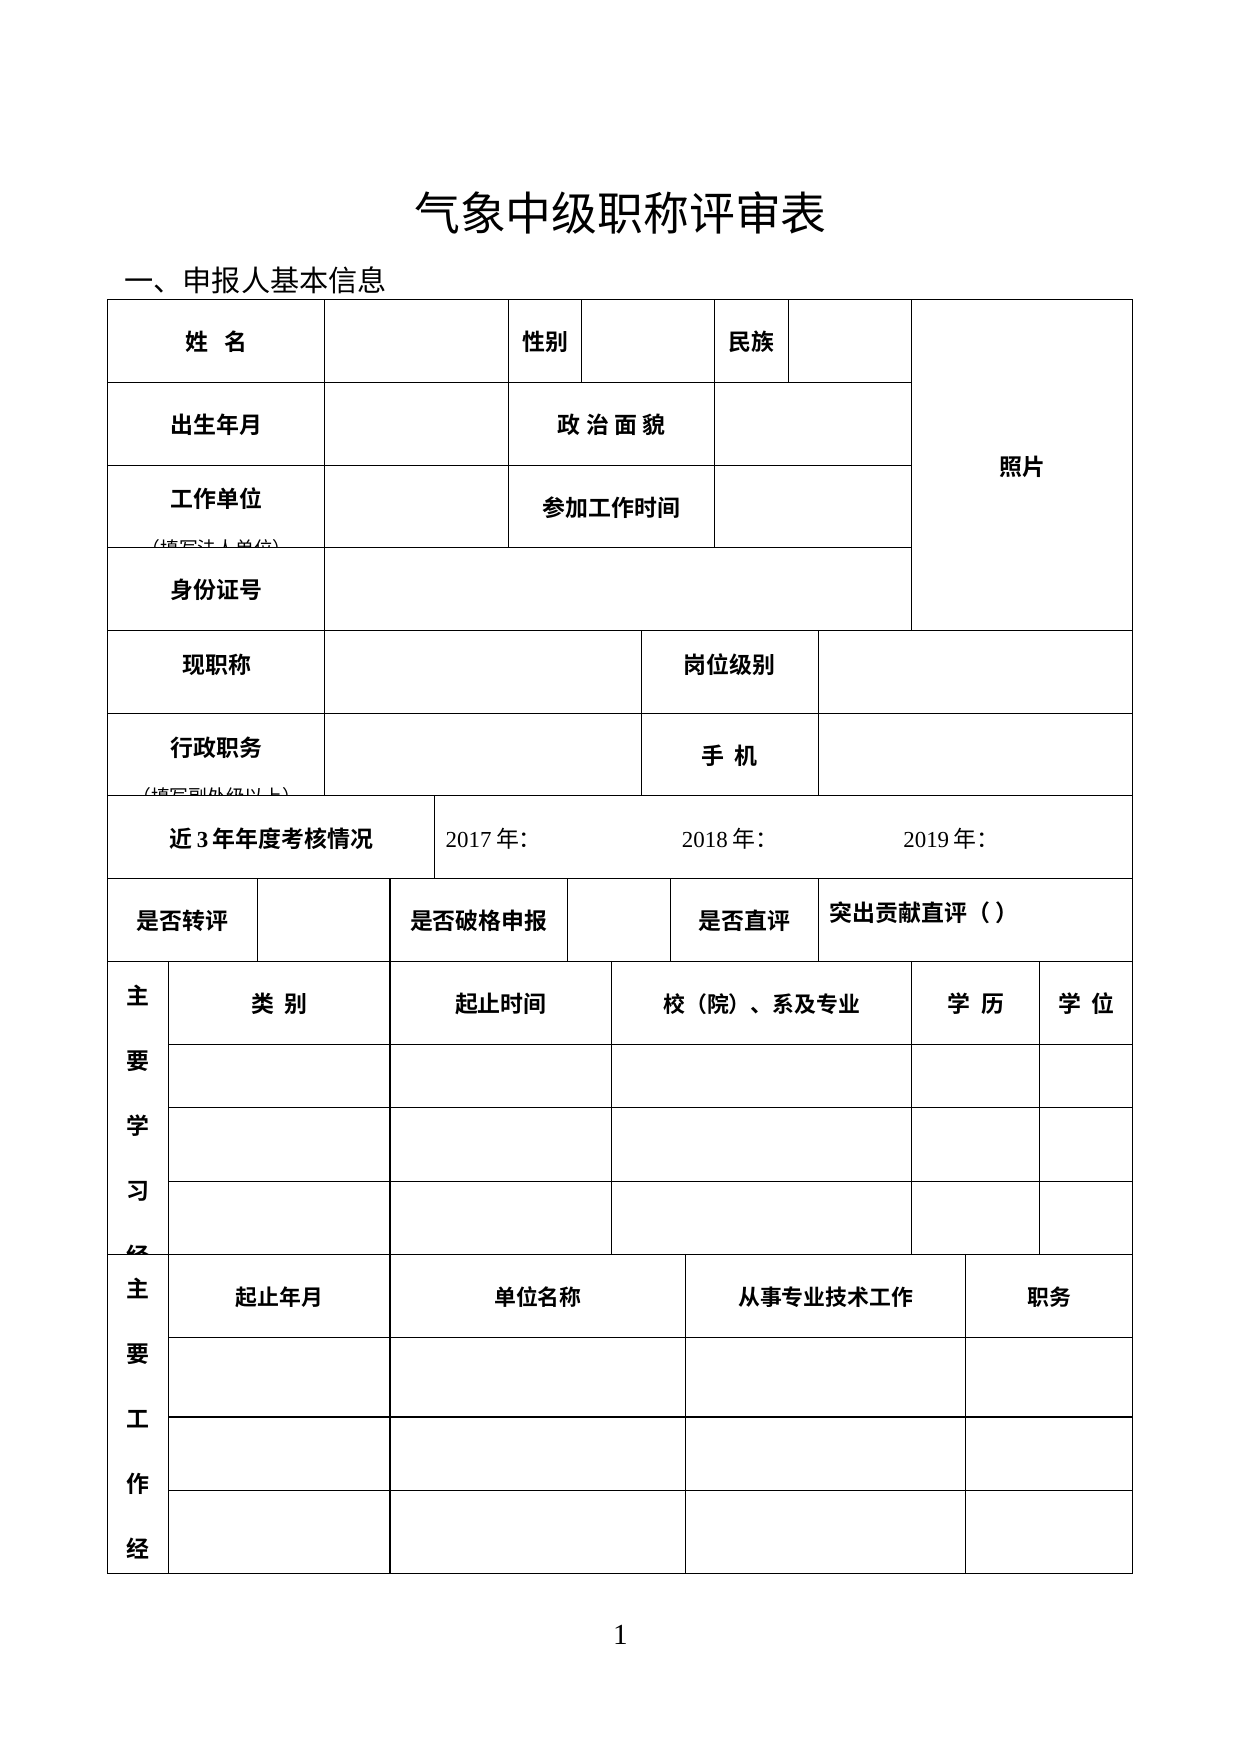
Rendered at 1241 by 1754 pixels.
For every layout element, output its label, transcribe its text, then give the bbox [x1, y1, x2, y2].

table_cell [686, 1338, 965, 1416]
table_cell 是否转评 [108, 879, 257, 961]
table_cell [966, 1338, 1132, 1416]
table_cell [391, 1182, 611, 1254]
table_cell 近3年年度考核情况 [108, 796, 434, 878]
table_header 照片 [912, 300, 1132, 630]
table_cell [912, 1045, 1039, 1107]
table_cell [686, 1491, 965, 1573]
table_cell [1040, 1108, 1132, 1181]
table_cell 2018年： [670, 796, 892, 878]
table_cell [391, 1108, 611, 1181]
table_cell [391, 1491, 685, 1573]
table_cell [391, 1045, 611, 1107]
table_cell [169, 1338, 389, 1416]
table_cell [325, 548, 911, 630]
table_cell [325, 466, 508, 547]
table_cell [966, 1418, 1132, 1490]
table_cell [258, 879, 389, 961]
table_cell [966, 1491, 1132, 1573]
table_cell [169, 1182, 389, 1254]
text 级职称评审表 [124, 162, 1116, 259]
table_header 性别 [509, 300, 581, 382]
table_cell [715, 466, 911, 547]
table_cell [612, 1108, 911, 1181]
table_cell 政 治 面 貌 [509, 383, 714, 464]
table_cell [169, 1418, 389, 1490]
table_cell [169, 1045, 389, 1107]
table_cell [391, 1338, 685, 1416]
table_cell [169, 1108, 389, 1181]
table_header 姓 名 [108, 300, 324, 382]
table_cell 突出贡献直评（ ） 海外人才直评（ ） [819, 879, 1132, 961]
table_header [582, 300, 714, 382]
table_cell 是否破格申报 [391, 879, 567, 961]
table_cell 主要工作经历 [108, 1255, 168, 1573]
table_cell 单位名称 [391, 1255, 685, 1337]
table_cell [912, 1182, 1039, 1254]
table_cell 2019年： [892, 796, 1132, 878]
table_cell [612, 1182, 911, 1254]
table_cell 身份证号 [108, 548, 324, 630]
table_cell 是否直评 [671, 879, 818, 961]
table_cell [568, 879, 670, 961]
table_header [789, 300, 911, 382]
table_cell 手 机 [642, 714, 818, 795]
table_cell [715, 383, 911, 464]
table_cell 2017年： [435, 796, 670, 878]
table_cell 学 历 [912, 962, 1039, 1043]
table_cell 行政职务 （填写副处级以上） [108, 714, 324, 795]
table_cell [169, 1491, 389, 1573]
table_cell 从事专业技术工作 [686, 1255, 965, 1337]
table_cell [391, 1418, 685, 1490]
table_cell 职务 [966, 1255, 1132, 1337]
table_cell [686, 1418, 965, 1490]
table_cell [612, 1045, 911, 1107]
table_header 民族 [715, 300, 788, 382]
table_cell [1040, 1045, 1132, 1107]
table_cell 工作单位 （填写法人单位） [108, 466, 324, 547]
table_cell 校（院）、系及专业 [612, 962, 911, 1043]
table_cell 参加工作时间 [509, 466, 714, 547]
table_header [325, 300, 508, 382]
table_cell 学 位 [1040, 962, 1132, 1043]
table_cell 现职称 （资格时间） [108, 631, 324, 713]
table_cell [325, 631, 641, 713]
table_cell [325, 383, 508, 464]
text 一、申报人基本信息 [124, 259, 1116, 299]
table_cell [1040, 1182, 1132, 1254]
table_cell 主要学习经历 [108, 962, 168, 1254]
table_cell 起止年月 [169, 1255, 389, 1337]
table_cell [912, 1108, 1039, 1181]
table_cell 岗位级别 （聘任时间） [642, 631, 818, 713]
table_cell 类 别 [169, 962, 389, 1043]
table_cell 出生年月 [108, 383, 324, 464]
table_cell [819, 631, 1132, 713]
table_cell 起止时间 [391, 962, 611, 1043]
table_cell [819, 714, 1132, 795]
table_cell [325, 714, 641, 795]
